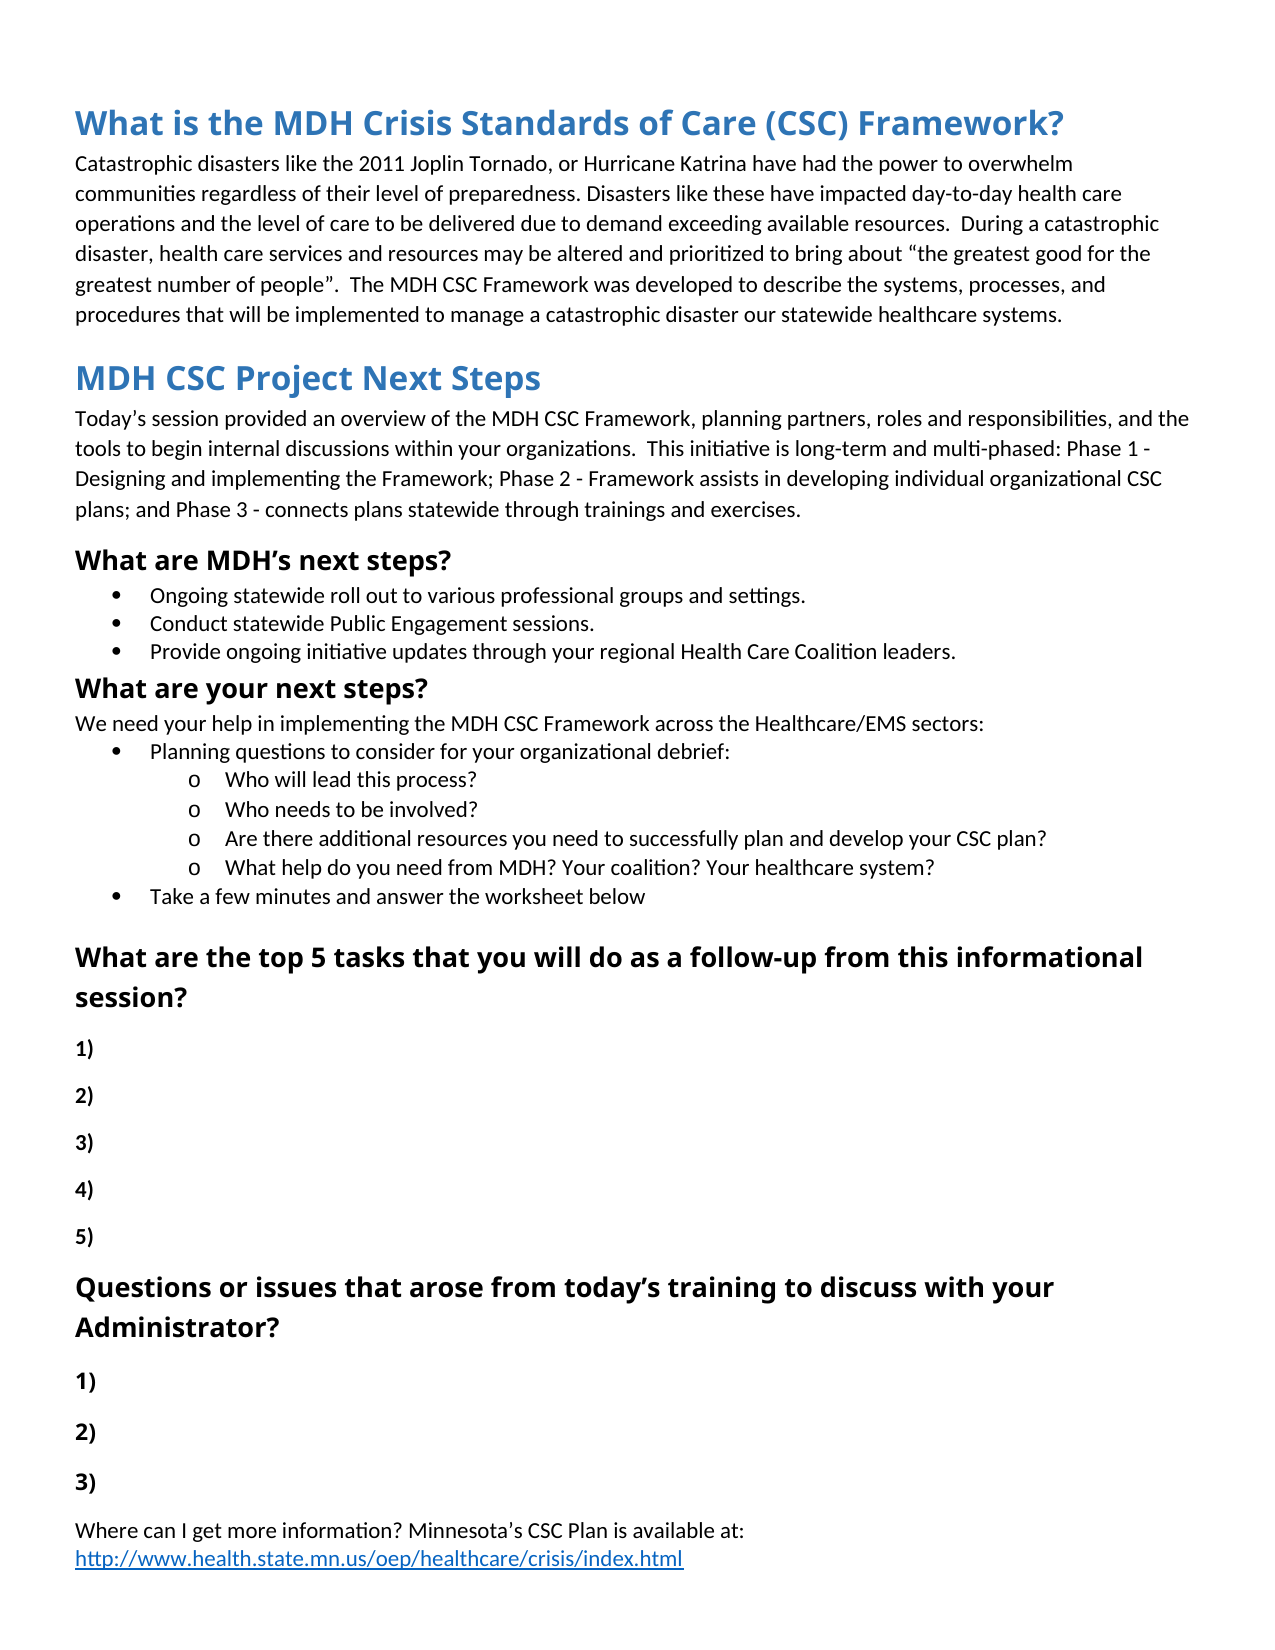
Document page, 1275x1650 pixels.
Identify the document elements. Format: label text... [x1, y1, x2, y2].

text 4) [75, 1175, 1200, 1203]
list Take a few minutes and answer the worksheet below [112, 882, 1200, 910]
text 5) [75, 1222, 1200, 1250]
text 3) [75, 1128, 1200, 1156]
subtitle What are MDH’s next steps? [75, 542, 1200, 578]
subtitle What are your next steps? [75, 670, 1200, 707]
list Conduct statewide Public Engagement sessions. [112, 609, 1200, 637]
text 2) [75, 1416, 1200, 1447]
text Catastrophic disasters like the 2011 Joplin Tornado, or Hurricane Katrina have had the power to overwhelm communities regardless of their level of preparedness. Disasters like these have impacted day-to-day health care operations and the level of care to be delivered due to demand exceeding available resources. During a catastrophic disaster, health care services and resources may be altered and prioritized to bring about “the greatest good for the greatest number of people”. The MDH CSC Framework was developed to describe the systems, processes, and procedures that will be implemented to manage a catastrophic disaster our statewide healthcare systems. [75, 149, 1200, 328]
text Where can I get more information? Minnesota’s CSC Plan is available at: [75, 1516, 1200, 1544]
text 3) [75, 1466, 1200, 1497]
text http://www.health.state.mn.us/oep/healthcare/crisis/index.html [75, 1544, 1200, 1572]
text 1) [75, 1365, 1200, 1396]
list What help do you need from MDH? Your coalition? Your healthcare system? [187, 853, 1200, 882]
list Who needs to be involved? [187, 795, 1200, 824]
subtitle MDH CSC Project Next Steps [75, 355, 1200, 401]
list Are there additional resources you need to successfully plan and develop your CSC plan? [187, 824, 1200, 853]
text What are the top 5 tasks that you will do as a follow-up from this informational session? [75, 938, 1200, 1015]
text Today’s session provided an overview of the MDH CSC Framework, planning partners, roles and responsibilities, and the tools to begin internal discussions within your organizations. This initiative is long-term and multi-phased: Phase 1 - Designing and implementing the Framework; Phase 2 - Framework assists in developing individual organizational CSC plans; and Phase 3 - connects plans statewide through trainings and exercises. [75, 404, 1200, 523]
list Planning questions to consider for your organizational debrief: [112, 737, 1200, 766]
list Ongoing statewide roll out to various professional groups and settings. [112, 581, 1200, 609]
list Provide ongoing initiative updates through your regional Health Care Coalition leaders. [112, 637, 1200, 666]
text Questions or issues that arose from today’s training to discuss with your Administrator? [75, 1269, 1200, 1346]
text 2) [75, 1081, 1200, 1109]
subtitle What is the MDH Crisis Standards of Care (CSC) Framework? [75, 100, 1200, 145]
text We need your help in implementing the MDH CSC Framework across the Healthcare/EMS sectors: [75, 709, 1200, 737]
text 1) [75, 1034, 1200, 1062]
list Who will lead this process? [187, 766, 1200, 795]
